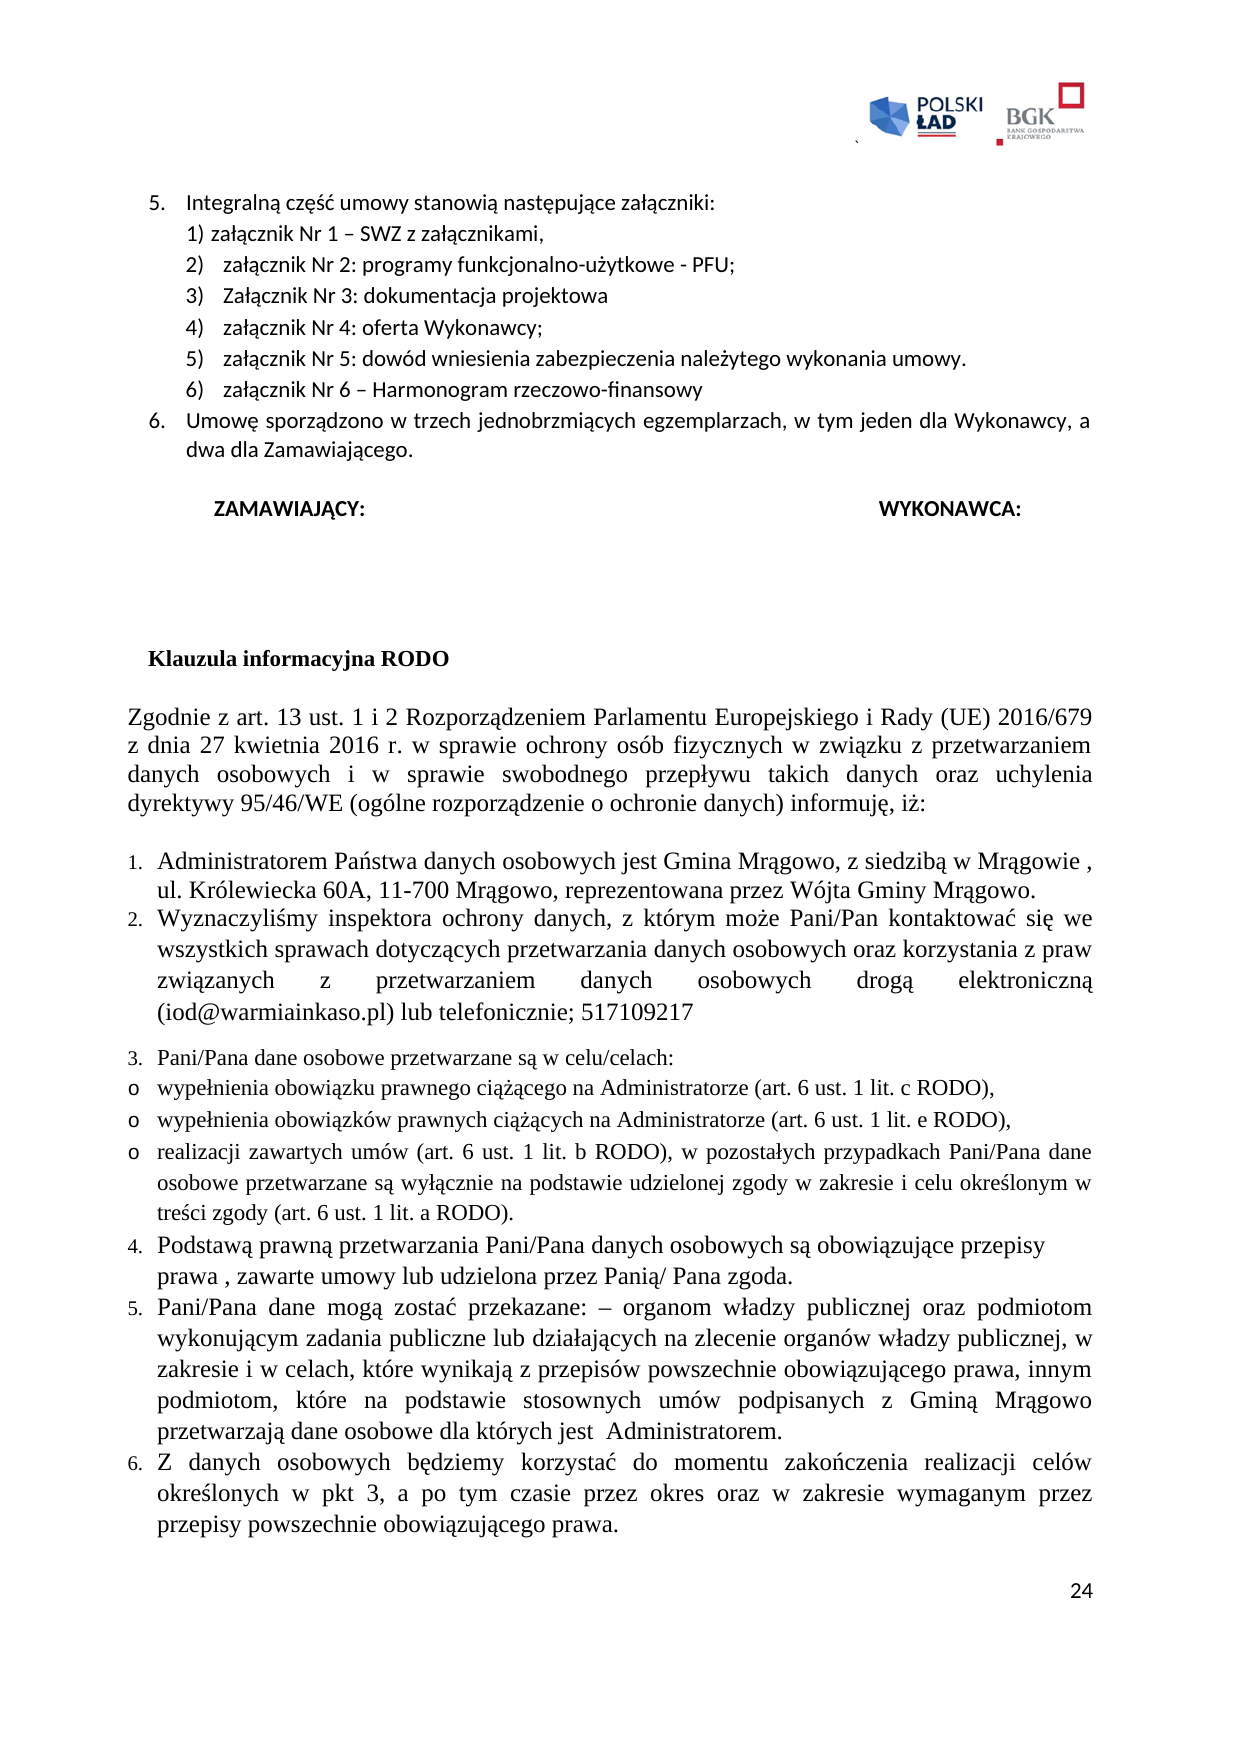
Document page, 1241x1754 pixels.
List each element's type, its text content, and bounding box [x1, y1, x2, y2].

list wypełnienia obowiązków prawnych ciążących na Administratorze (art. 6 ust. 1 lit. e RODO), [127, 1106, 1093, 1134]
text 1) załącznik Nr 1 – SWZ z załącznikami, [186, 219, 1092, 247]
list Pani/Pana dane osobowe przetwarzane są w celu/celach: [127, 1044, 1093, 1071]
list załącznik Nr 2: programy funkcjonalno-użytkowe - PFU; [185, 250, 1092, 278]
list Podstawą prawną przetwarzania Pani/Pana danych osobowych są obowiązujące przepisy prawa , zawarte umowy lub udzielona przez Panią/ Pana zgoda. [127, 1230, 1093, 1289]
text ZAMAWIAJĄCY: WYKONAWCA: [127, 494, 1093, 523]
list Wyznaczyliśmy inspektora ochrony danych, z którym może Pani/Pan kontaktować się we wszystkich sprawach dotyczących przetwarzania danych osobowych oraz korzystania z praw związanych z przetwarzaniem danych osobowych drogą elektroniczną (iod@warmiainkaso.pl) lub telefonicznie; 517109217 [127, 903, 1093, 1025]
list wypełnienia obowiązku prawnego ciążącego na Administratorze (art. 6 ust. 1 lit. c RODO), [127, 1074, 1093, 1102]
list załącznik Nr 5: dowód wniesienia zabezpieczenia należytego wykonania umowy. [185, 344, 1092, 372]
list Umowę sporządzono w trzech jednobrzmiących egzemplarzach, w tym jeden dla Wykonawcy, a dwa dla Zamawiającego. [148, 407, 1092, 463]
text Zgodnie z art. 13 ust. 1 i 2 Rozporządzeniem Parlamentu Europejskiego i Rady (UE) 2016/679 z dnia 27 kwietnia 2016 r. w sprawie ochrony osób fizycznych w związku z przetwarzaniem danych osobowych i w sprawie swobodnego przepływu takich danych oraz uchylenia dyrektywy 95/46/WE (ogólne rozporządzenie o ochronie danych) informuję, iż: [127, 702, 1093, 817]
list Administratorem Państwa danych osobowych jest Gmina Mrągowo, z siedzibą w Mrągowie , ul. Królewiecka 60A, 11-700 Mrągowo, reprezentowana przez Wójta Gminy Mrągowo. [127, 846, 1093, 903]
list realizacji zawartych umów (art. 6 ust. 1 lit. b RODO), w pozostałych przypadkach Pani/Pana dane osobowe przetwarzane są wyłącznie na podstawie udzielonej zgody w zakresie i celu określonym w treści zgody (art. 6 ust. 1 lit. a RODO). [127, 1138, 1093, 1226]
list Integralną część umowy stanowią następujące załączniki: [148, 188, 1092, 216]
text Klauzula informacyjna RODO [148, 646, 1093, 672]
list załącznik Nr 4: oferta Wykonawcy; [185, 313, 1092, 341]
picture [858, 77, 1094, 152]
list Załącznik Nr 3: dokumentacja projektowa [185, 282, 1092, 309]
list Z danych osobowych będziemy korzystać do momentu zakończenia realizacji celów określonych w pkt 3, a po tym czasie przez okres oraz w zakresie wymaganym przez przepisy powszechnie obowiązującego prawa. [127, 1447, 1093, 1538]
list załącznik Nr 6 – Harmonogram rzeczowo-finansowy [185, 375, 1092, 403]
list Pani/Pana dane mogą zostać przekazane: – organom władzy publicznej oraz podmiotom wykonującym zadania publiczne lub działających na zlecenie organów władzy publicznej, w zakresie i w celach, które wynikają z przepisów powszechnie obowiązującego prawa, innym podmiotom, które na podstawie stosownych umów podpisanych z Gminą Mrągowo przetwarzają dane osobowe dla których jest Administratorem. [127, 1292, 1093, 1445]
